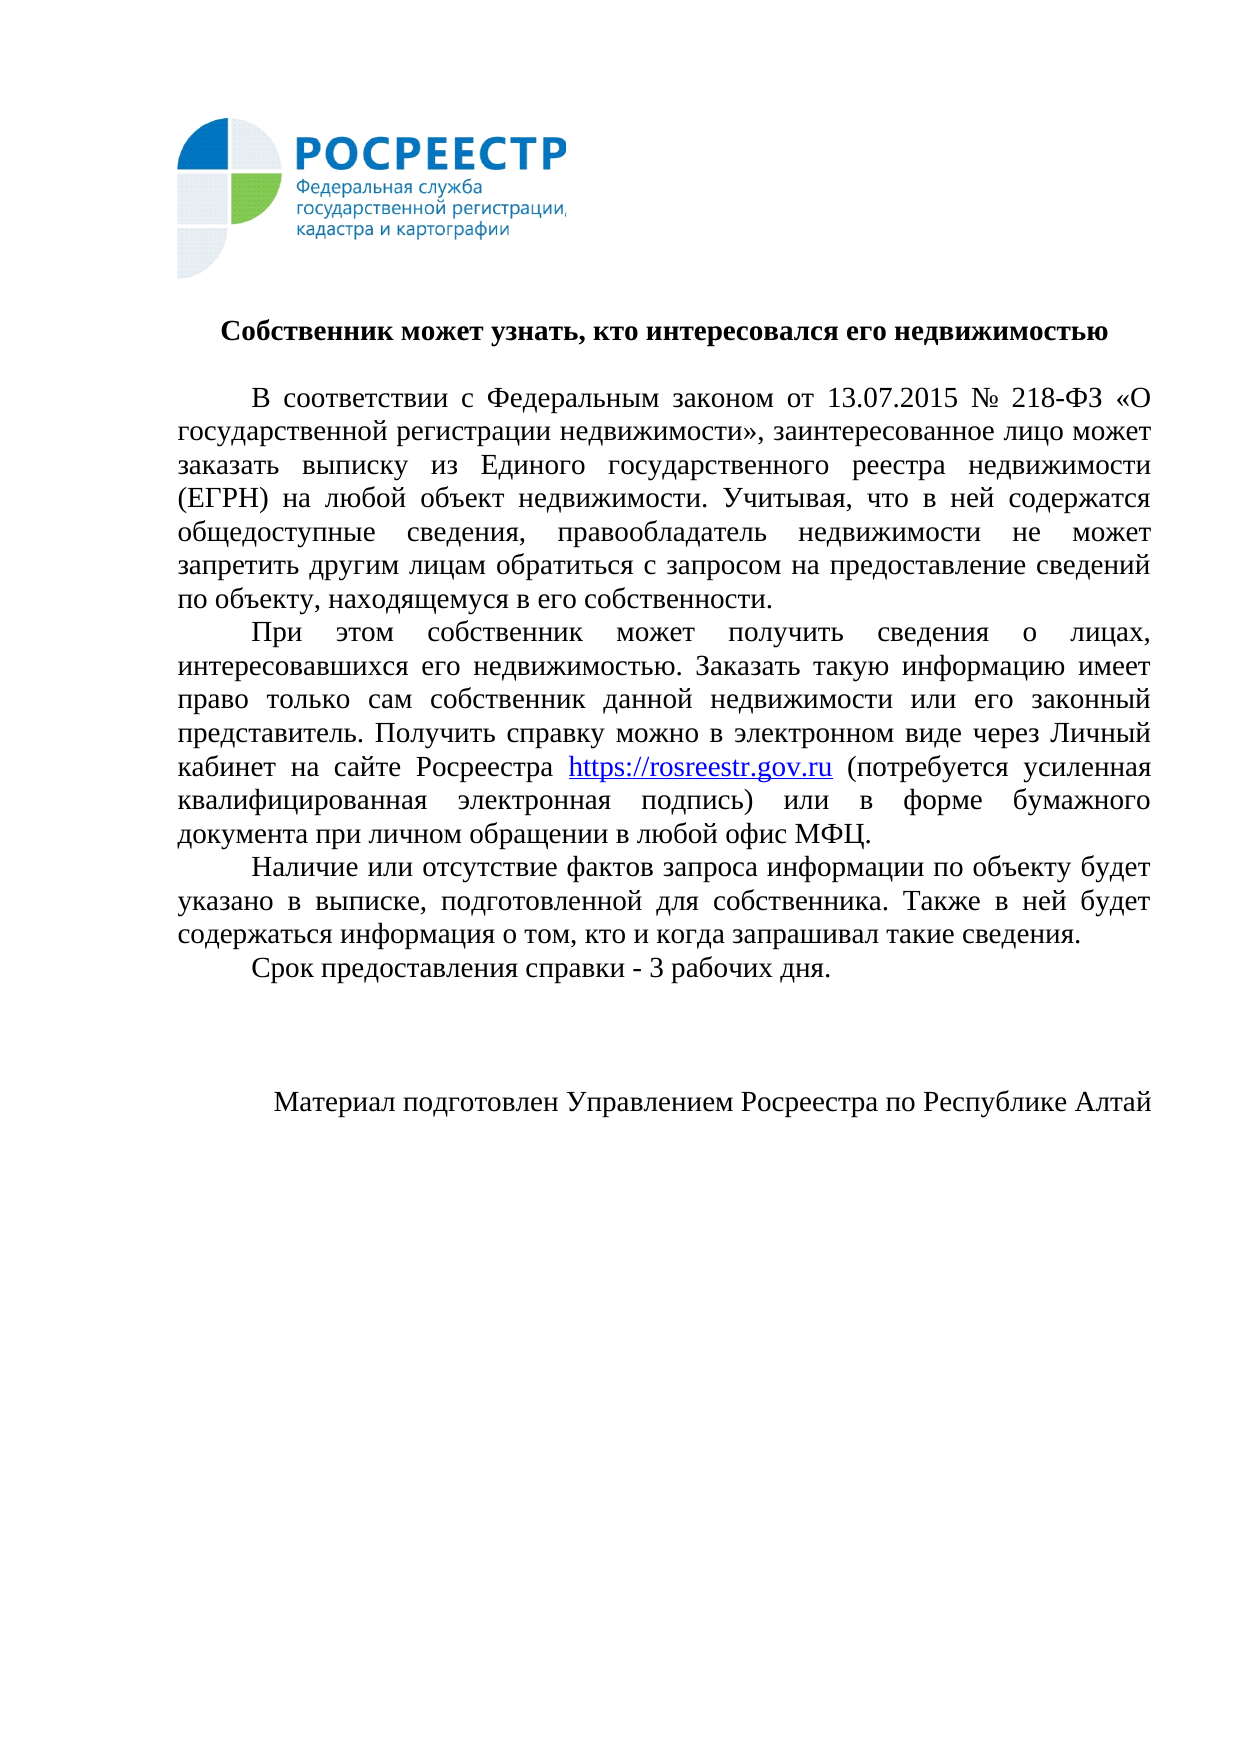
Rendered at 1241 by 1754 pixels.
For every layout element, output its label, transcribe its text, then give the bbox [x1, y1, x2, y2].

text Наличие или отсутствие фактов запроса информации по объекту будет указано в выписке, подготовленной для собственника. Также в ней будет содержаться информация о том, кто и когда запрашивал такие сведения. [177, 849, 1152, 950]
text Срок предоставления справки - 3 рабочих дня. [177, 950, 1152, 983]
picture [177, 118, 567, 279]
text При этом собственник может получить сведения о лицах, интересовавшихся его недвижимостью. Заказать такую информацию имеет право только сам собственник данной недвижимости или его законный представитель. Получить справку можно в электронном виде через Личный кабинет на сайте Росреестра https://rosreestr.gov.ru (потребуется усиленная квалифицированная электронная подпись) или в форме бумажного документа при личном обращении в любой офис МФЦ. [177, 614, 1152, 849]
text Материал подготовлен Управлением Росреестра по Республике Алтай [177, 1084, 1152, 1118]
text Собственник может узнать, кто интересовался его недвижимостью [177, 313, 1152, 346]
text В соответствии с Федеральным законом от 13.07.2015 № 218-ФЗ «О государственной регистрации недвижимости», заинтересованное лицо может заказать выписку из Единого государственного реестра недвижимости (ЕГРН) на любой объект недвижимости. Учитывая, что в ней содержатся общедоступные сведения, правообладатель недвижимости не может запретить другим лицам обратиться с запросом на предоставление сведений по объекту, находящемуся в его собственности. [177, 380, 1152, 614]
